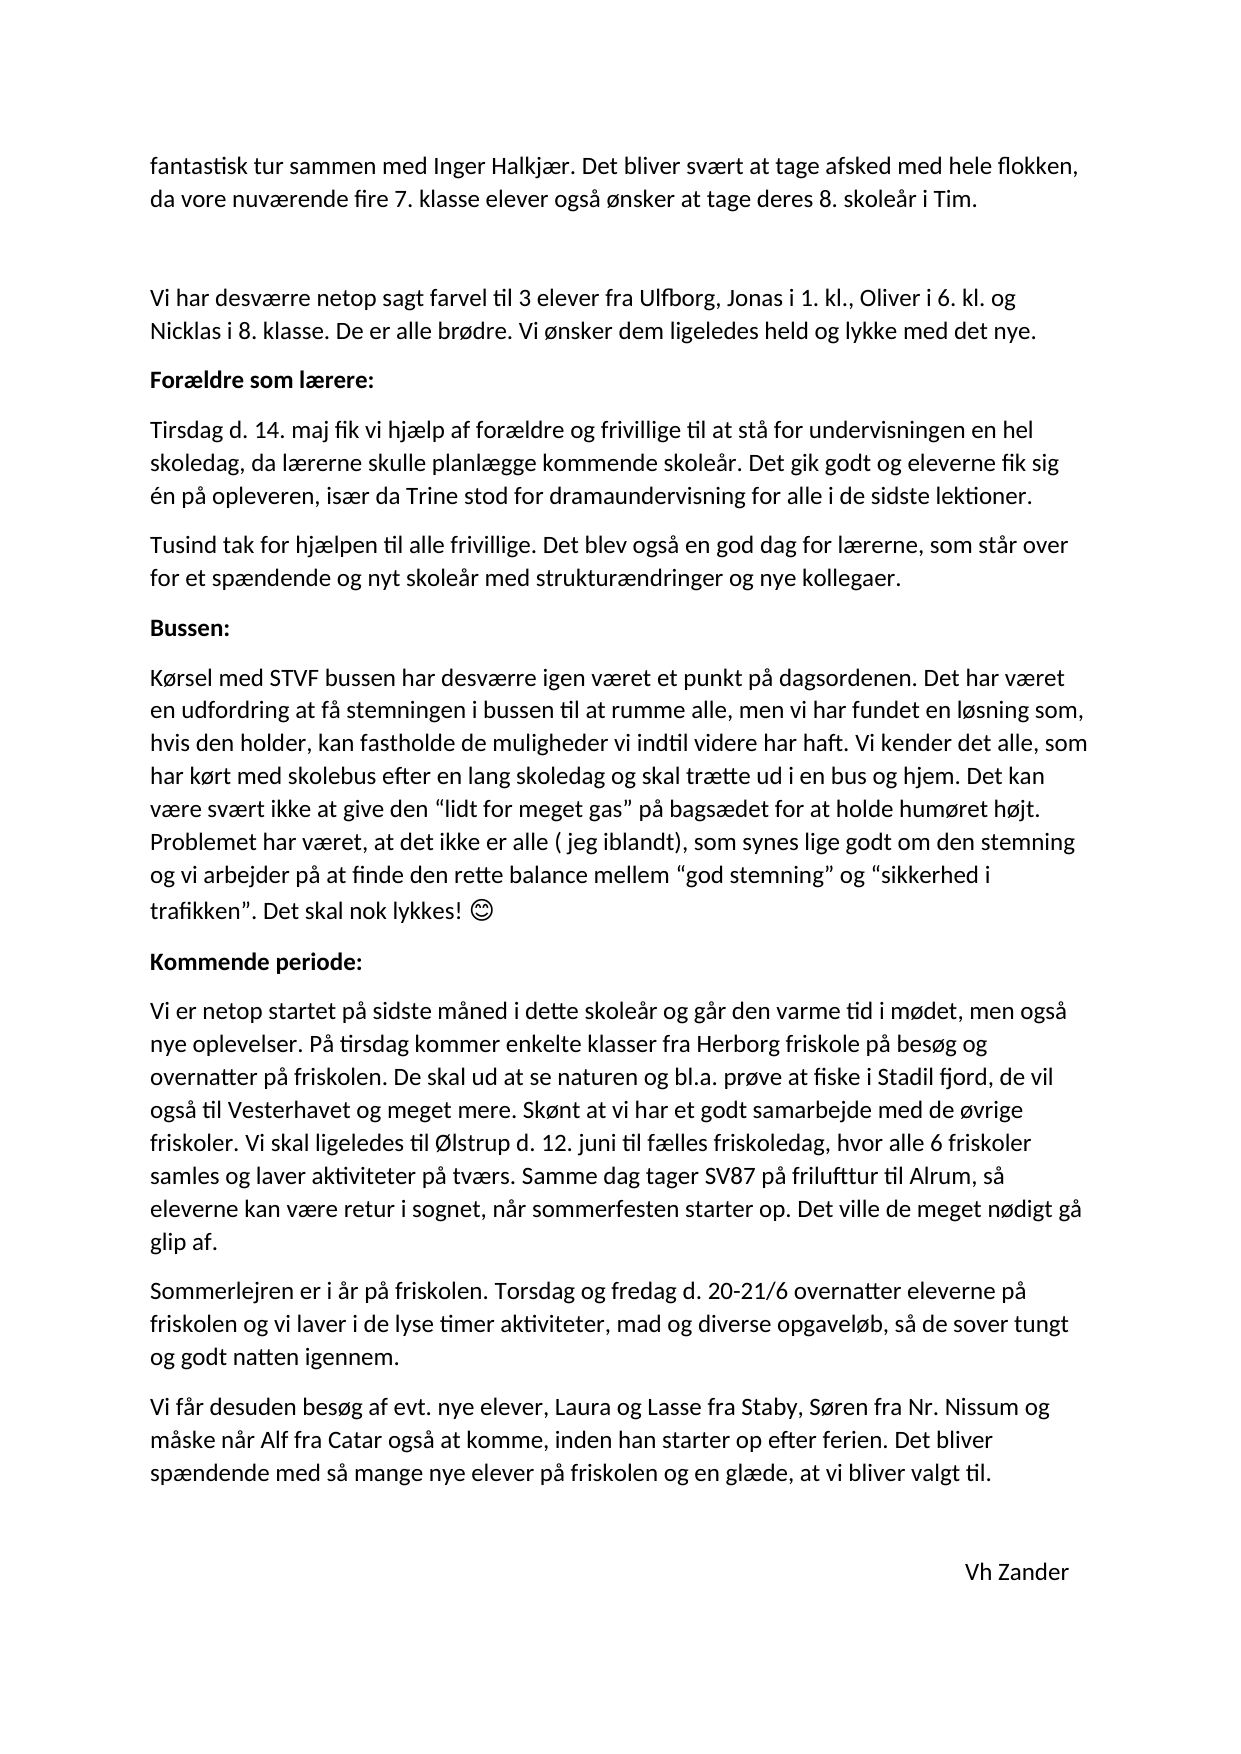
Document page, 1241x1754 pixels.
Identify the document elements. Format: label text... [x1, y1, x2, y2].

text Tirsdag d. 14. maj fik vi hjælp af forældre og frivillige til at stå for undervisningen en hel skoledag, da lærerne skulle planlægge kommende skoleår. Det gik godt og eleverne fik sig én på opleveren, især da Trine stod for dramaundervisning for alle i de sidste lektioner. [150, 414, 1090, 511]
text Vi har desværre netop sagt farvel til 3 elever fra Ulfborg, Jonas i 1. kl., Oliver i 6. kl. og Nicklas i 8. klasse. De er alle brødre. Vi ønsker dem ligeledes held og lykke med det nye. [150, 282, 1090, 346]
text Vi får desuden besøg af evt. nye elever, Laura og Lasse fra Staby, Søren fra Nr. Nissum og måske når Alf fra Catar også at komme, inden han starter op efter ferien. Det bliver spændende med så mange nye elever på friskolen og en glæde, at vi bliver valgt til. [150, 1391, 1090, 1487]
text Vi er netop startet på sidste måned i dette skoleår og går den varme tid i mødet, men også nye oplevelser. På tirsdag kommer enkelte klasser fra Herborg friskole på besøg og overnatter på friskolen. De skal ud at se naturen og bl.a. prøve at fiske i Stadil fjord, de vil også til Vesterhavet og meget mere. Skønt at vi har et godt samarbejde med de øvrige friskoler. Vi skal ligeledes til Ølstrup d. 12. juni til fælles friskoledag, hvor alle 6 friskoler samles og laver aktiviteter på tværs. Samme dag tager SV87 på frilufttur til Alrum, så eleverne kan være retur i sognet, når sommerfesten starter op. Det ville de meget nødigt gå glip af. [150, 995, 1090, 1256]
text Vh Zander [829, 1556, 1090, 1586]
text Forældre som lærere: [150, 364, 1090, 395]
text Tusind tak for hjælpen til alle frivillige. Det blev også en god dag for lærerne, som står over for et spændende og nyt skoleår med strukturændringer og nye kollegaer. [150, 529, 1090, 593]
text Bussen: [150, 612, 1090, 643]
text Kørsel med STVF bussen har desværre igen været et punkt på dagsordenen. Det har været en udfordring at få stemningen i bussen til at rumme alle, men vi har fundet en løsning som, hvis den holder, kan fastholde de muligheder vi indtil videre har haft. Vi kender det alle, som har kørt med skolebus efter en lang skoledag og skal trætte ud i en bus og hjem. Det kan være svært ikke at give den “lidt for meget gas” på bagsædet for at holde humøret højt. Problemet har været, at det ikke er alle ( jeg iblandt), som synes lige godt om den stemning og vi arbejder på at finde den rette balance mellem “god stemning” og “sikkerhed i trafikken”. Det skal nok lykkes! 😊 [150, 662, 1090, 926]
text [150, 150, 1090, 213]
text Sommerlejren er i år på friskolen. Torsdag og fredag d. 20-21/6 overnatter eleverne på friskolen og vi laver i de lyse timer aktiviteter, mad og diverse opgaveløb, så de sover tungt og godt natten igennem. [150, 1275, 1090, 1372]
text Kommende periode: [150, 946, 1090, 976]
